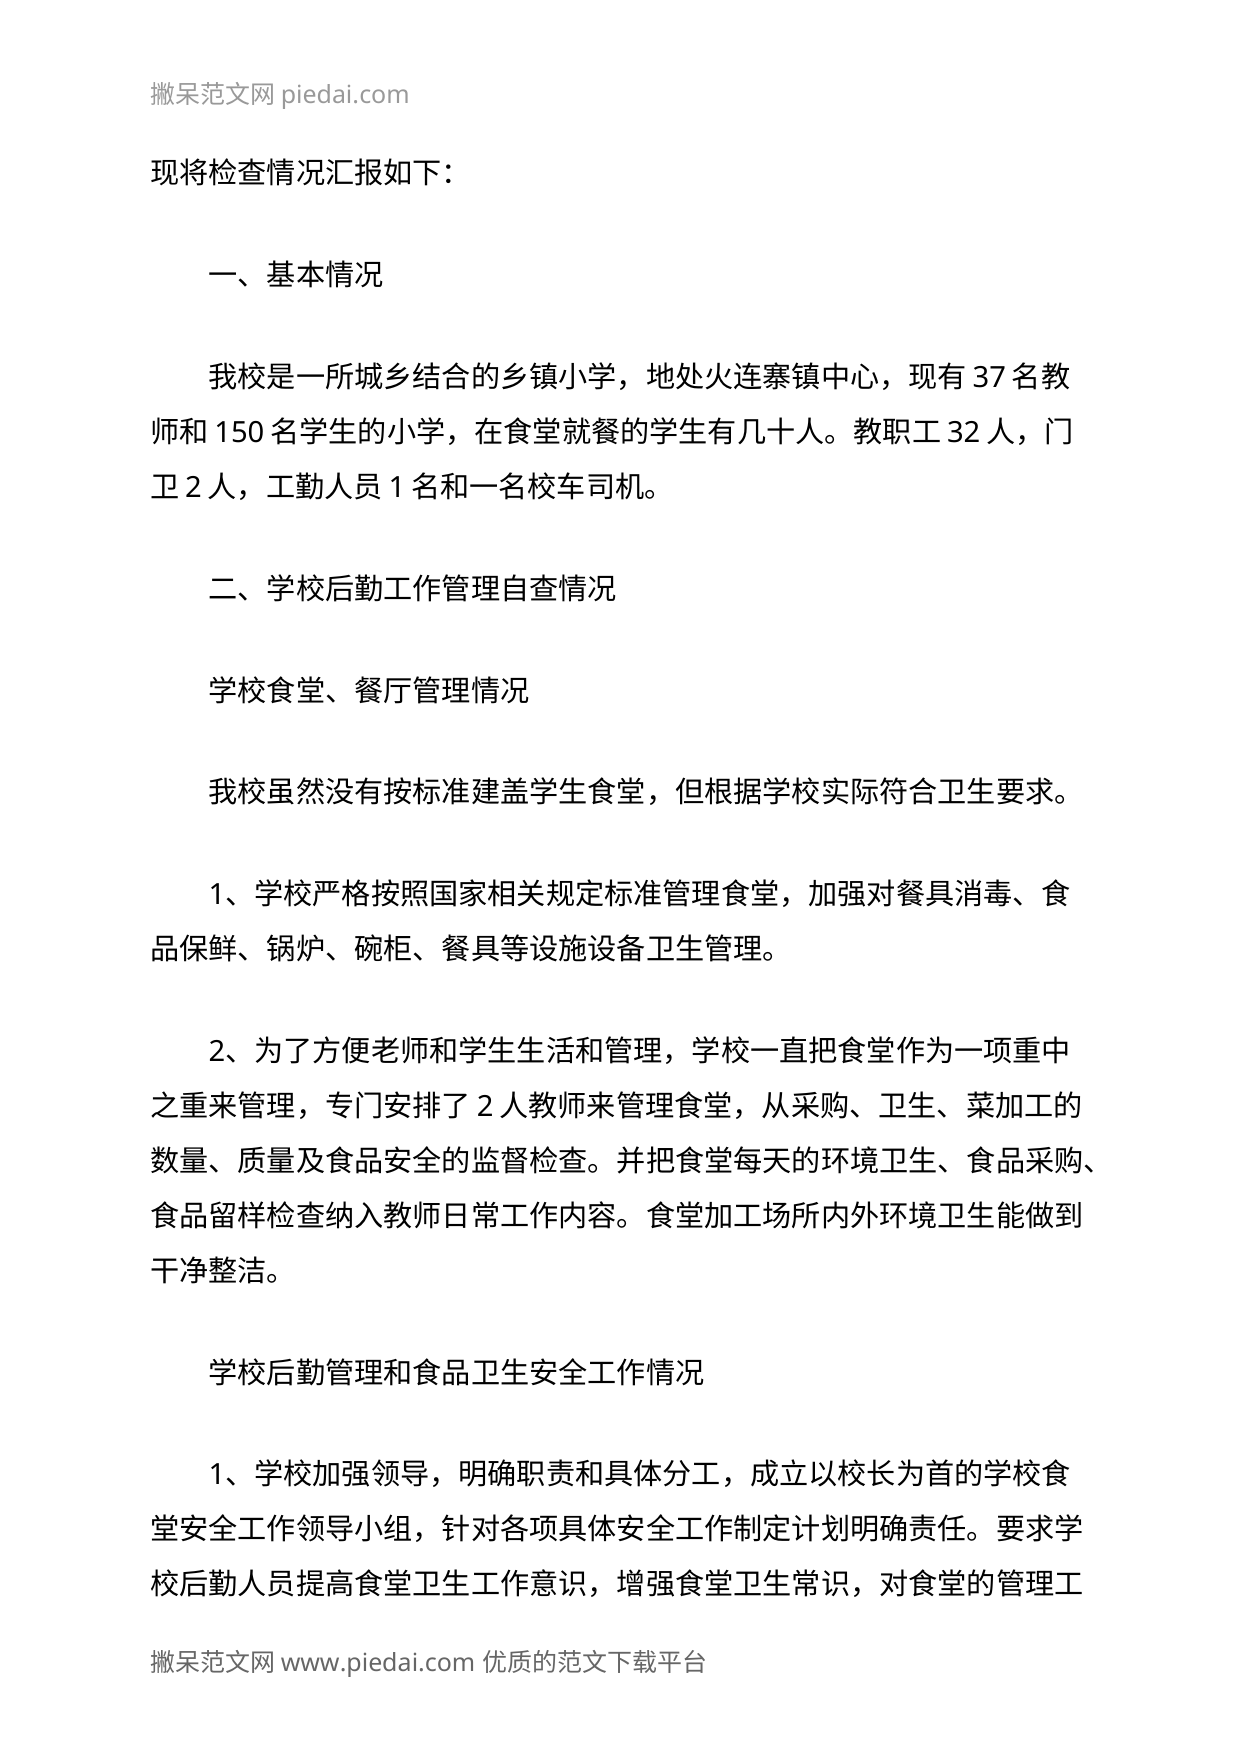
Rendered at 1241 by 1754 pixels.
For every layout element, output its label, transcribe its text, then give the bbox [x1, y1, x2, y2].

text 学校食堂、餐厅管理情况 [150, 667, 1090, 709]
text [150, 1451, 1090, 1603]
text 一、基本情况 [150, 252, 1090, 294]
text 2、为了方便老师和学生生活和管理，学校一直把食堂作为一项重中之重来管理，专门安排了2人教师来管理食堂，从采购、卫生、菜加工的数量、质量及食品安全的监督检查。并把食堂每天的环境卫生、食品采购、食品留样检查纳入教师日常工作内容。食堂加工场所内外环境卫生能做到干净整洁。 [150, 1028, 1090, 1290]
text 1、学校严格按照国家相关规定标准管理食堂，加强对餐具消毒、食品保鲜、锅炉、碗柜、餐具等设施设备卫生管理。 [150, 871, 1090, 968]
text 我校是一所城乡结合的乡镇小学，地处火连寨镇中心，现有37名教师和150名学生的小学，在食堂就餐的学生有几十人。教职工32人，门卫2人，工勤人员1名和一名校车司机。 [150, 353, 1090, 506]
text 学校后勤管理和食品卫生安全工作情况 [150, 1349, 1090, 1391]
text 我校虽然没有按标准建盖学生食堂，但根据学校实际符合卫生要求。 [150, 769, 1090, 811]
text 二、学校后勤工作管理自查情况 [150, 566, 1090, 608]
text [150, 150, 1090, 192]
